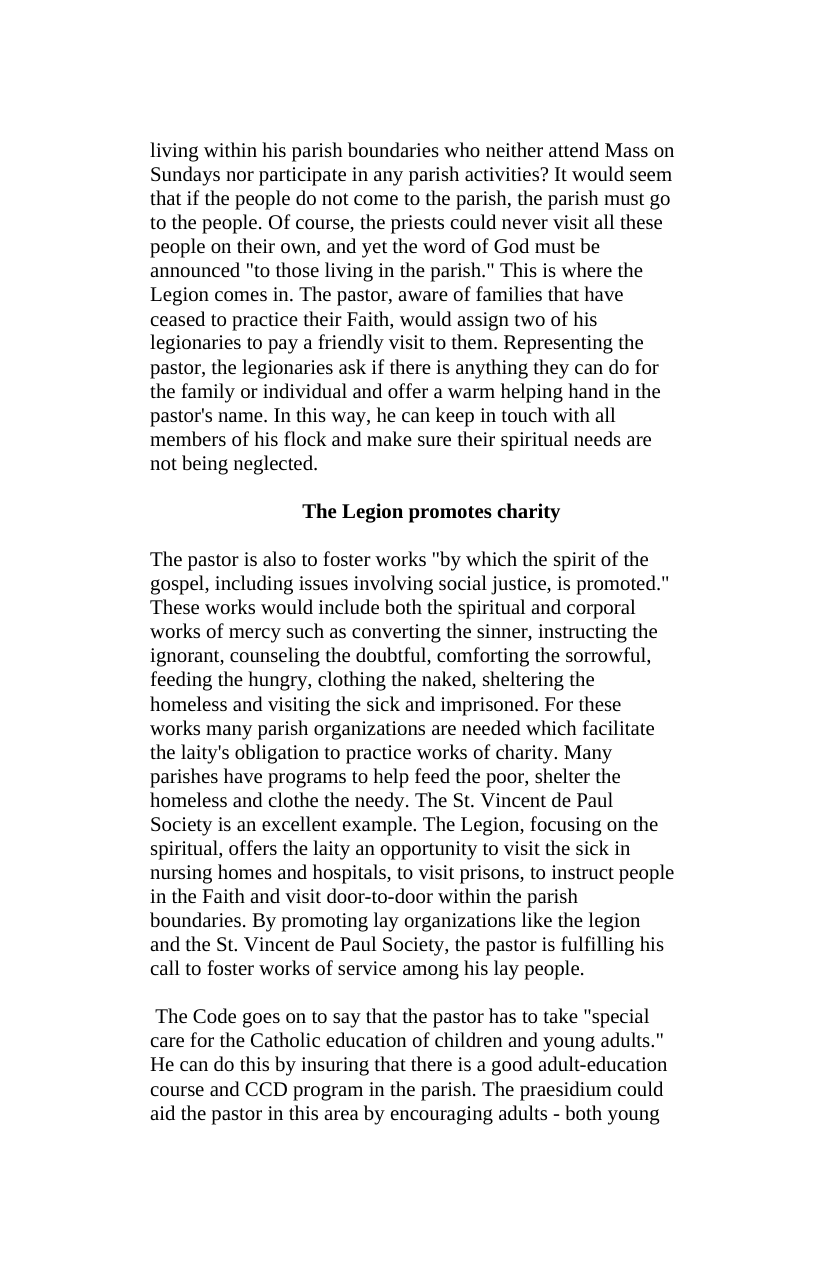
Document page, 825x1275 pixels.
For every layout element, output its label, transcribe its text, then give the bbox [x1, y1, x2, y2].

text The Legion promotes charity [150, 499, 675, 523]
text The pastor is also to foster works "by which the spirit of the gospel, including issues involving social justice, is promoted." These works would include both the spiritual and corporal works of mercy such as converting the sinner, instructing the ignorant, counseling the doubtful, comforting the sorrowful, feeding the hungry, clothing the naked, sheltering the homeless and visiting the sick and imprisoned. For these works many parish organizations are needed which facilitate the laity's obligation to practice works of charity. Many parishes have programs to help feed the poor, shelter the homeless and clothe the needy. The St. Vincent de Paul Society is an excellent example. The Legion, focusing on the spiritual, offers the laity an opportunity to visit the sick in nursing homes and hospitals, to visit prisons, to instruct people in the Faith and visit door-to-door within the parish boundaries. By promoting lay organizations like the legion and the St. Vincent de Paul Society, the pastor is fulfilling his call to foster works of service among his lay people. [150, 547, 675, 980]
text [150, 138, 675, 475]
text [150, 1004, 675, 1124]
